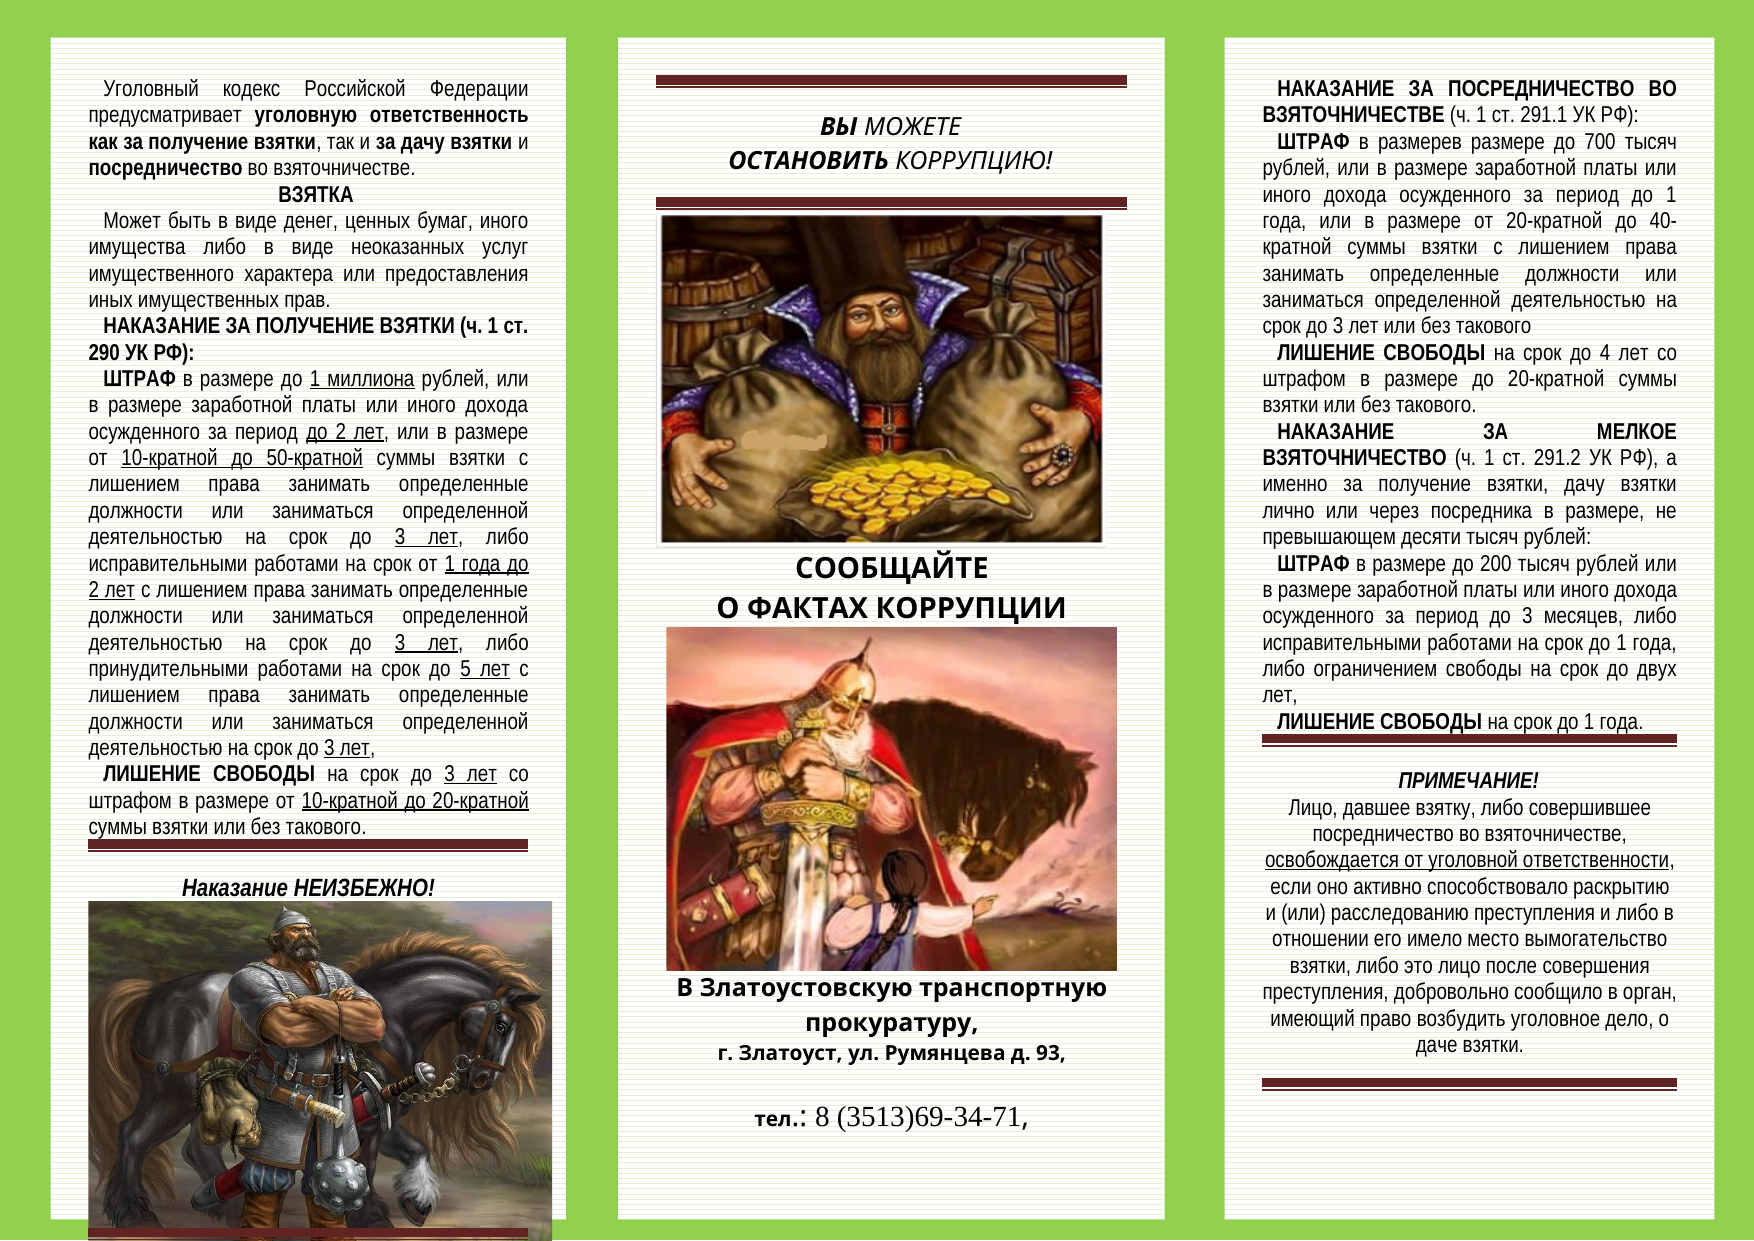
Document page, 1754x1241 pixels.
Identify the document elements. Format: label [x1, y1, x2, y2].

picture [666, 627, 1117, 971]
picture [655, 210, 1107, 548]
picture [88, 901, 553, 1241]
